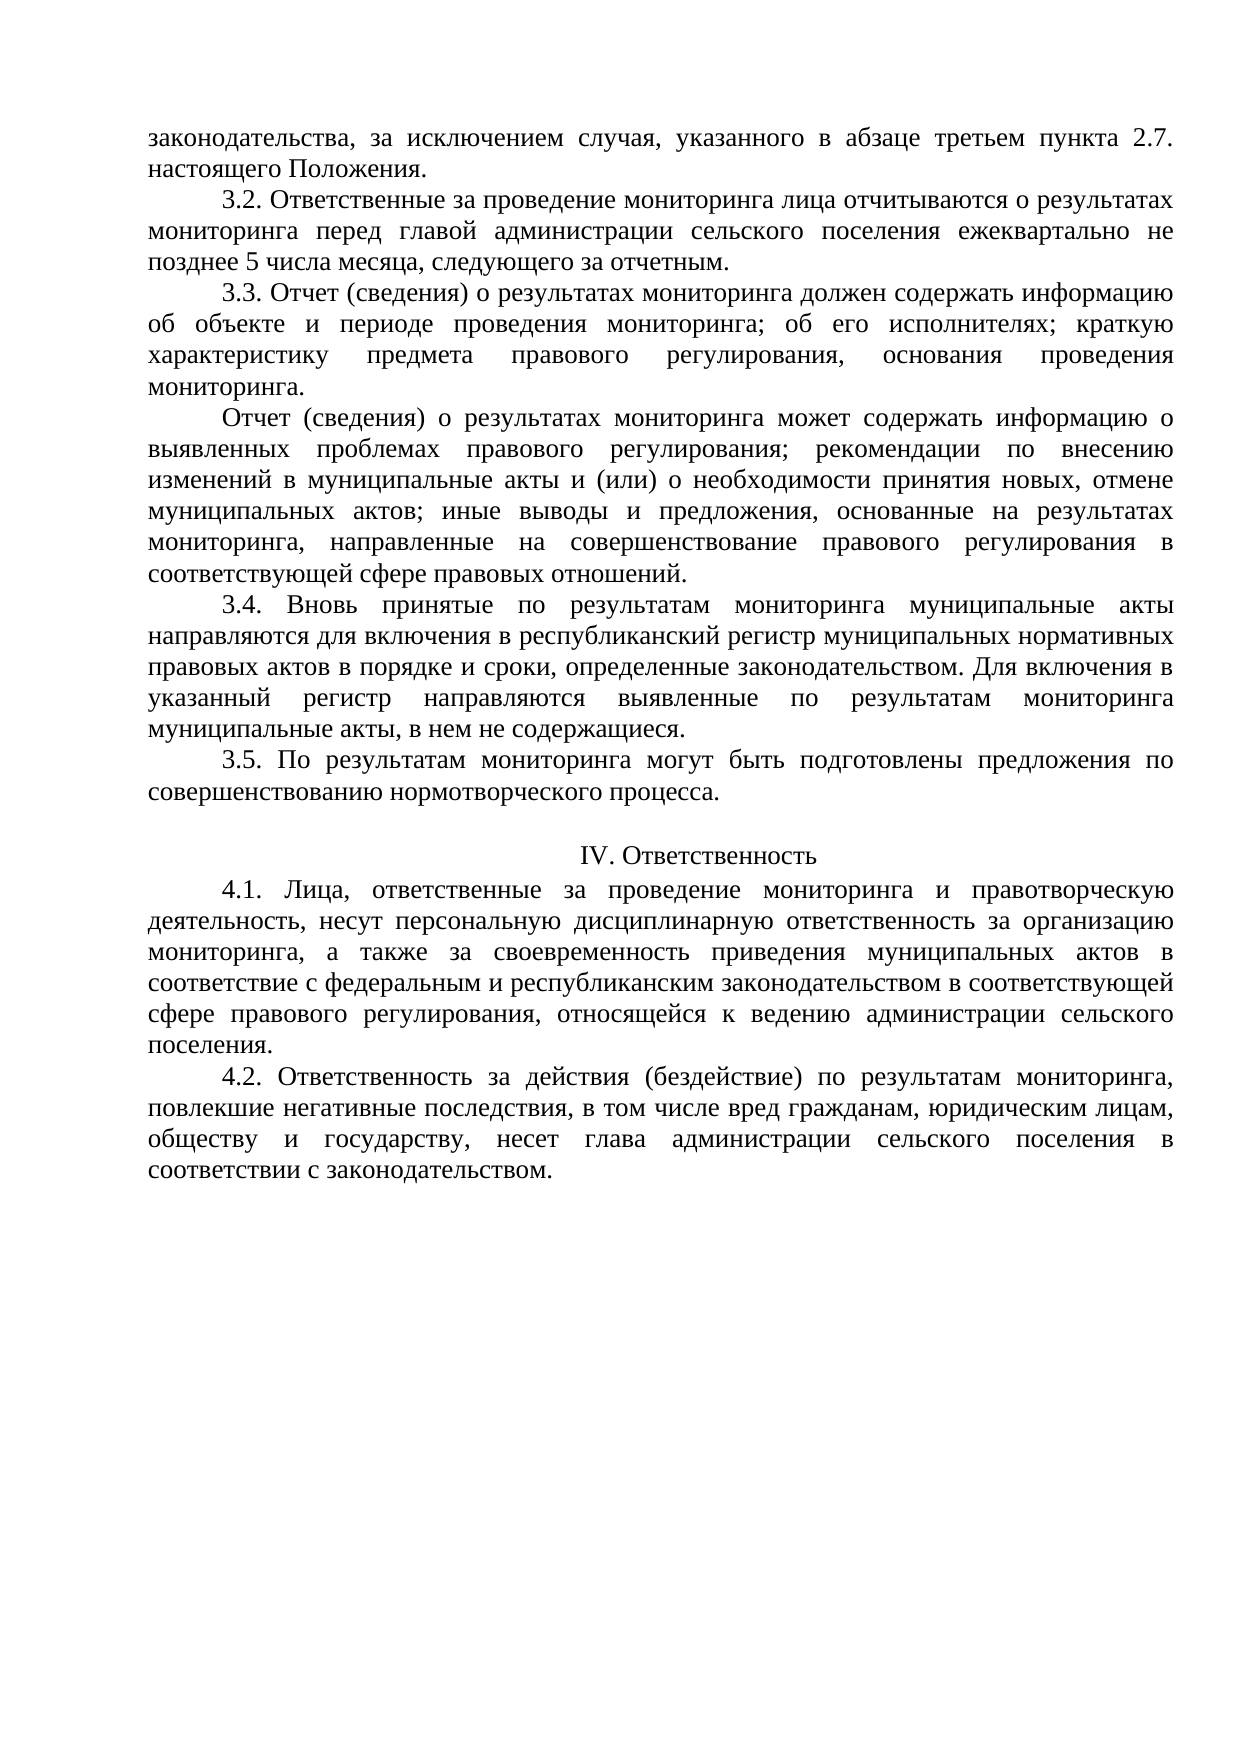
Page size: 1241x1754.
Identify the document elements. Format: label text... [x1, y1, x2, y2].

text 3.5. По результатам мониторинга могут быть подготовлены предложения по совершенствованию нормотворческого процесса. [148, 743, 1175, 806]
text 4.1. Лица, ответственные за проведение мониторинга и правотворческую деятельность, несут персональную дисциплинарную ответственность за организацию мониторинга, а также за своевременность приведения муниципальных актов в соответствие с федеральным и республиканским законодательством в соответствующей сфере правового регулирования, относящейся к ведению администрации сельского поселения. [148, 873, 1175, 1060]
text 3.3. Отчет (сведения) о результатах мониторинга должен содержать информацию об объекте и периоде проведения мониторинга; об его исполнителях; краткую характеристику предмета правового регулирования, основания проведения мониторинга. [148, 276, 1175, 401]
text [148, 121, 1175, 183]
text 4.2. Ответственность за действия (бездействие) по результатам мониторинга, повлекшие негативные последствия, в том числе вред гражданам, юридическим лицам, обществу и государству, несет глава администрации сельского поселения в соответствии с законодательством. [148, 1060, 1175, 1184]
text Отчет (сведения) о результатах мониторинга может содержать информацию о выявленных проблемах правового регулирования; рекомендации по внесению изменений в муниципальные акты и (или) о необходимости принятия новых, отмене муниципальных актов; иные выводы и предложения, основанные на результатах мониторинга, направленные на совершенствование правового регулирования в соответствующей сфере правовых отношений. [148, 401, 1175, 588]
text IV. Ответственность [148, 839, 1175, 871]
text 3.2. Ответственные за проведение мониторинга лица отчитываются о результатах мониторинга перед главой администрации сельского поселения ежеквартально не позднее 5 числа месяца, следующего за отчетным. [148, 183, 1175, 276]
text 3.4. Вновь принятые по результатам мониторинга муниципальные акты направляются для включения в республиканский регистр муниципальных нормативных правовых актов в порядке и сроки, определенные законодательством. Для включения в указанный регистр направляются выявленные по результатам мониторинга муниципальные акты, в нем не содержащиеся. [148, 588, 1175, 743]
